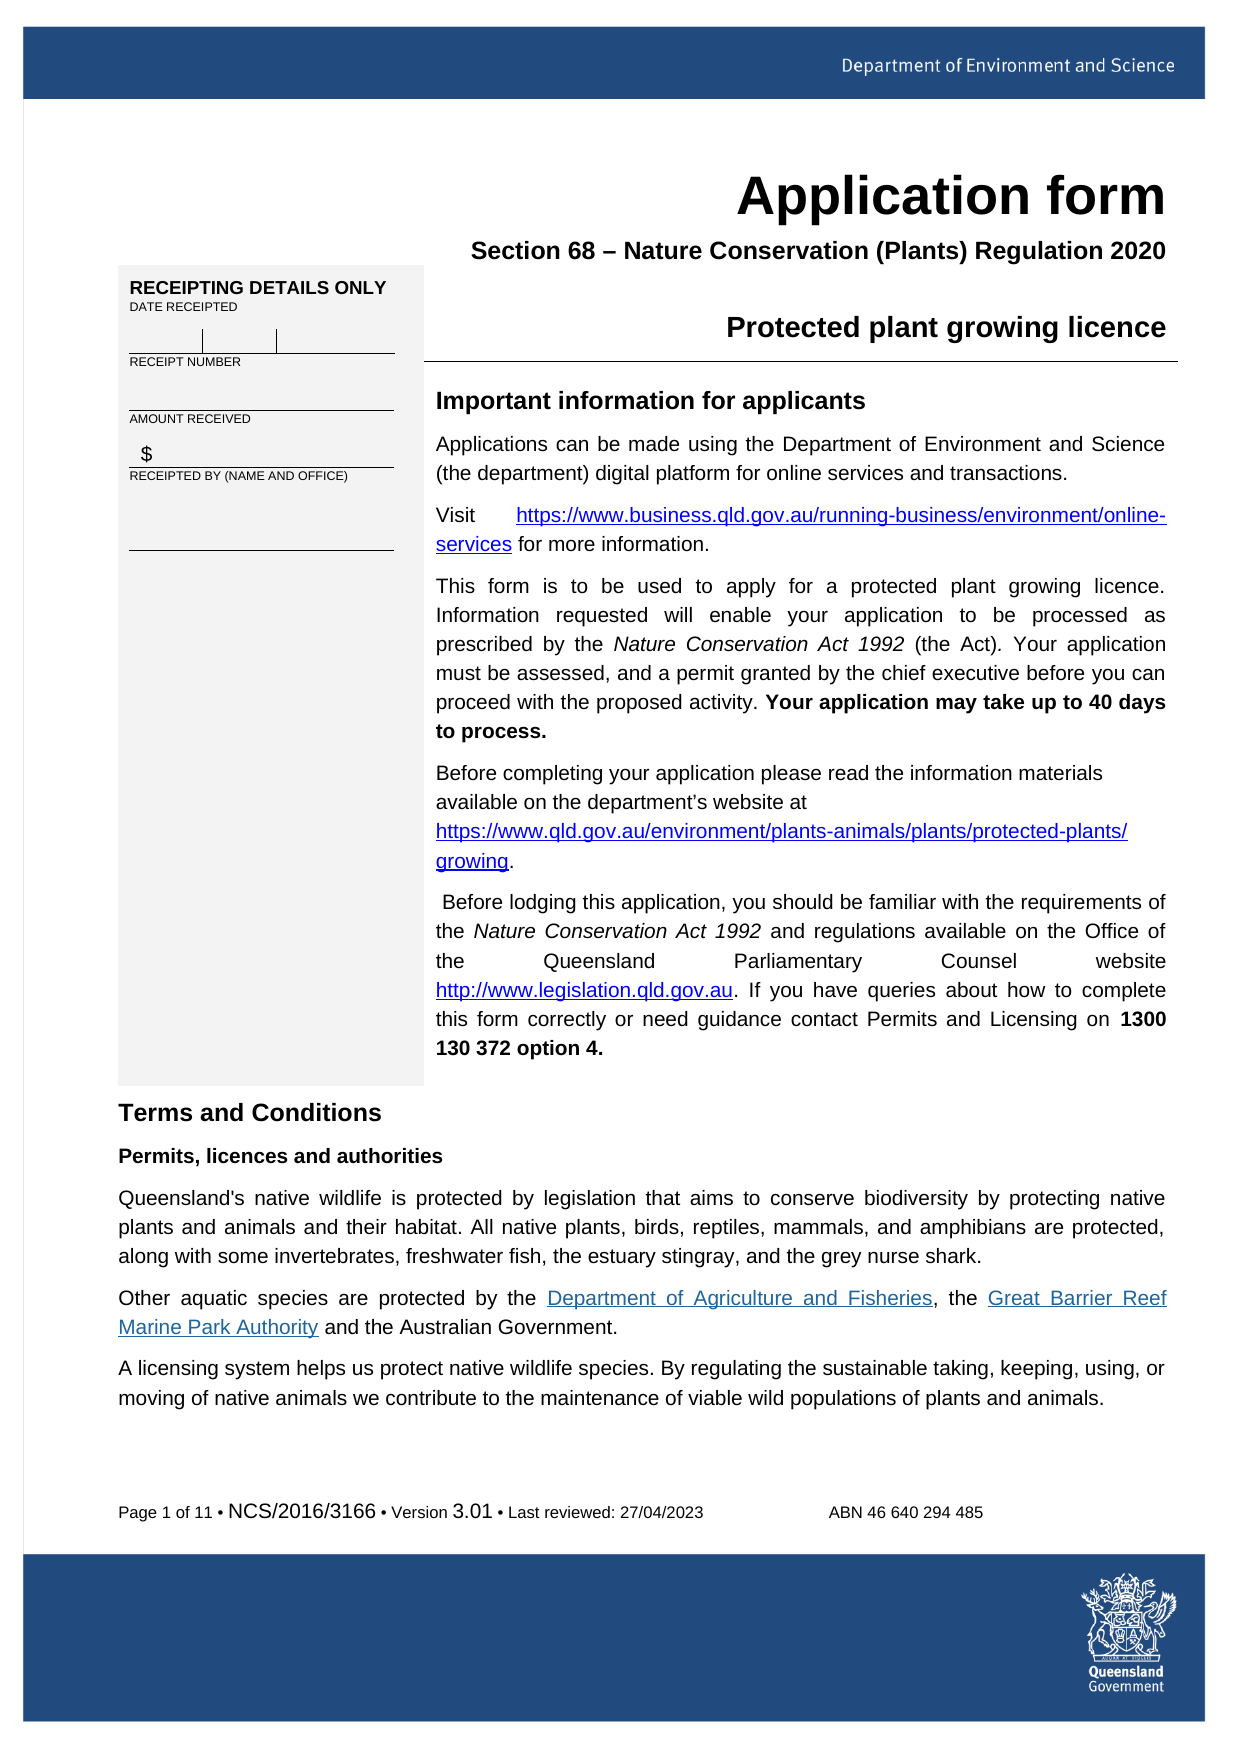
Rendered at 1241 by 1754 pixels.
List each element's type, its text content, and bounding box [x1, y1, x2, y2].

text Other aquatic species are protected by the Department of Agriculture and Fisheries, the Great Barrier Reef Marine Park Authority and the Australian Government. [118, 1282, 1167, 1340]
table_header Protected plant growing licence [424, 265, 1178, 361]
subtitle Terms and Conditions [118, 1098, 1167, 1127]
table_cell Important information for applicants Applications can be made using the Department of Environment and Science (the department) digital platform for online services and transactions. Visit https://www.business.qld.gov.au/running-business/environment/online-services for more information. This form is to be used to apply for a protected plant growing licence. Information requested will enable your application to be processed as prescribed by the Nature Conservation Act 1992 (the Act). Your application must be assessed, and a permit granted by the chief executive before you can proceed with the proposed activity. Your application may take up to 40 days to process. Before completing your application please read the information materials available on the department’s website at https://www.qld.gov.au/environment/plants-animals/plants/protected-plants/growing. Before lodging this application, you should be familiar with the requirements of the Nature Conservation Act 1992 and regulations available on the Office of the Queensland Parliamentary Counsel website http://www.legislation.qld.gov.au. If you have queries about how to complete this form correctly or need guidance contact Permits and Licensing on 1300 130 372 option 4. [424, 362, 1178, 1086]
text Permits, licences and authorities [118, 1140, 1167, 1169]
text Section 68 – Nature Conservation (Plants) Regulation 2020 [118, 236, 1167, 265]
text Queensland's native wildlife is protected by legislation that aims to conserve biodiversity by protecting native plants and animals and their habitat. All native plants, birds, reptiles, mammals, and amphibians are protected, along with some invertebrates, freshwater fish, the estuary stingray, and the grey nurse shark. [118, 1182, 1167, 1269]
table_header RECEIPTING DETAILS ONLY DATE RECEIPTED RECEIPT NUMBER AMOUNT RECEIVED rECEIPTED BY (NAME AND OFFICE) [118, 265, 424, 1086]
text A licensing system helps us protect native wildlife species. By regulating the sustainable taking, keeping, using, or moving of native animals we contribute to the maintenance of viable wild populations of plants and animals. [118, 1352, 1167, 1411]
picture [0, 0, 1234, 1751]
